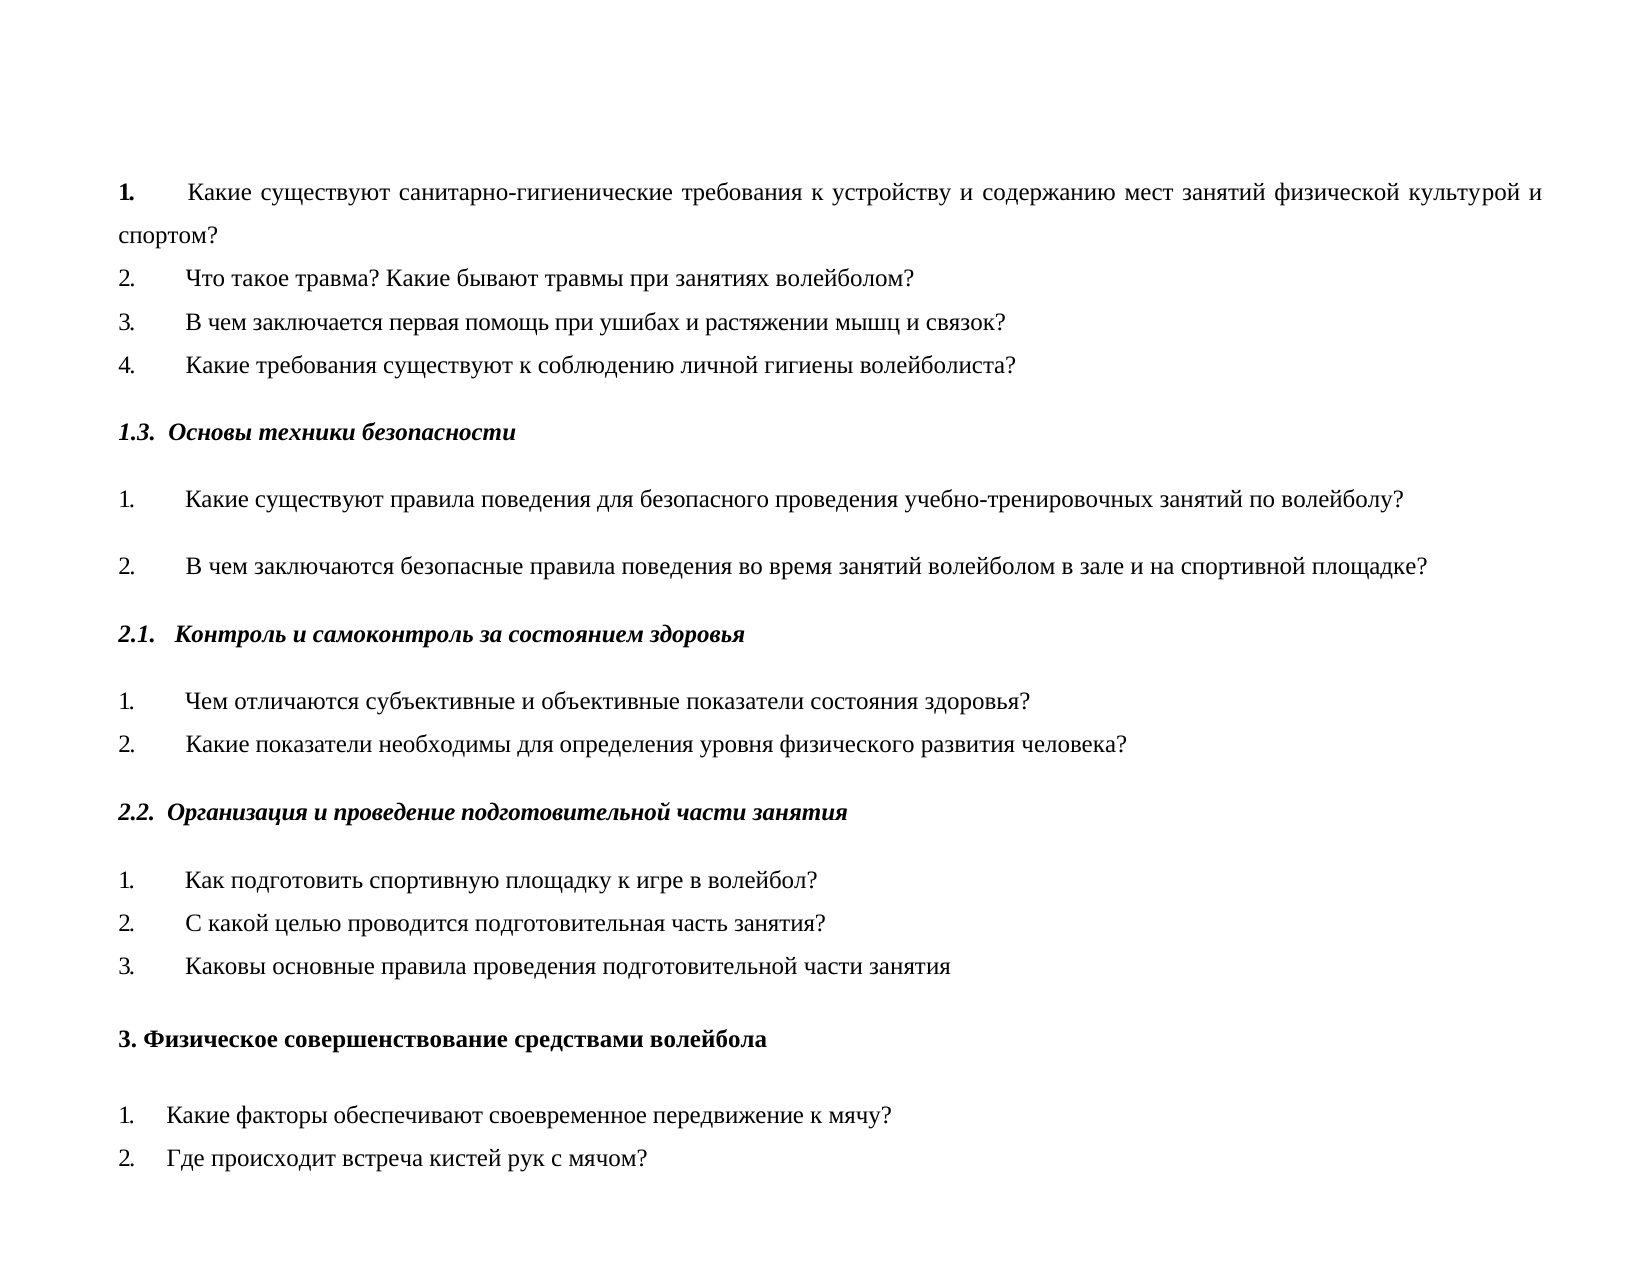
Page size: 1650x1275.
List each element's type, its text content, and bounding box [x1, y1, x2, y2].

text 1. Какие факторы обеспечивают своевременное передвижение к мячу? [118, 1100, 1542, 1128]
text 2. В чем заключаются безопасные правила поведения во время занятий волейболом в зале и на спортивной площадке? [118, 551, 1542, 580]
text 2. С какой целью проводится подготовительная часть занятия? [118, 908, 1542, 937]
text 3. В чем заключается первая помощь при ушибах и растяжении мышц и связок? [118, 307, 1542, 336]
text 1.3. Основы техники безопасности [118, 417, 1542, 446]
text 3. Физическое совершенствование средствами волейбола [118, 1024, 1542, 1052]
text 2.2. Организация и проведение подготовительной части занятия [118, 797, 1542, 826]
text 2. Какие показатели необходимы для определения уровня физического развития человека? [118, 729, 1542, 758]
text 2. Что такое травма? Какие бывают травмы при занятиях волейболом? [118, 263, 1542, 292]
text 1. Какие существуют правила поведения для безопасного проведения учебно-тренировочных занятий по волейболу? [118, 484, 1542, 513]
text 4. Какие требования существуют к соблюдению личной гигиены волейболиста? [118, 350, 1542, 379]
text 1. Какие существуют санитарно-гигиенические требования к устройству и содержанию мест занятий физической культурой и спортом? [118, 177, 1542, 249]
text 1. Как подготовить спортивную площадку к игре в волейбол? [118, 865, 1542, 894]
text 1. Чем отличаются субъективные и объективные показатели состояния здоровья? [118, 686, 1542, 715]
text 3. Каковы основные правила проведения подготовительной части занятия [118, 951, 1542, 980]
text 2. Где происходит встреча кистей рук с мячом? [118, 1143, 1542, 1172]
text 2.1. Контроль и самоконтроль за состоянием здоровья [118, 619, 1542, 647]
